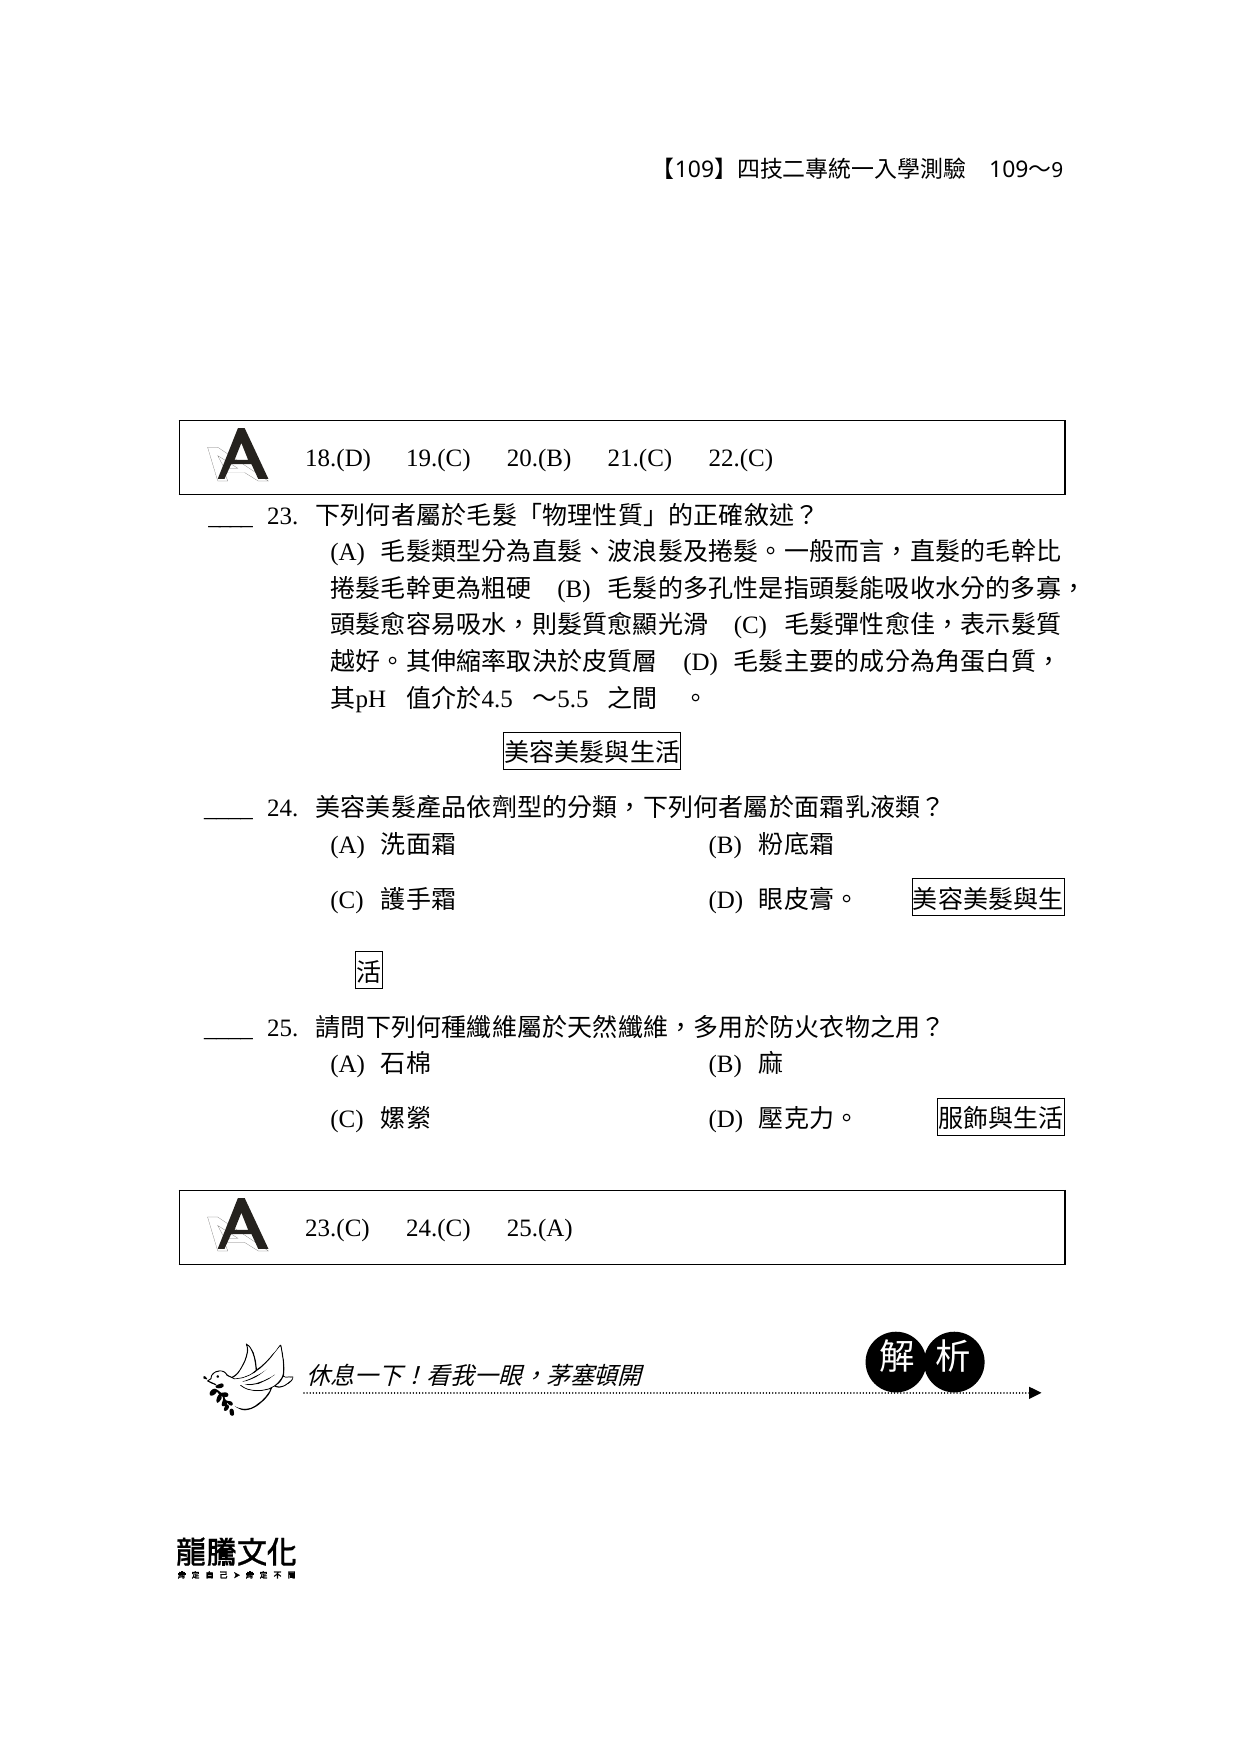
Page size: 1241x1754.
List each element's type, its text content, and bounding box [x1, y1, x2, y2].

text ˉ 23. 下列何者屬於毛髮「物理性質」的正確敘述？ (A)毛髮類型分為直髮、波浪髮及捲髮。一般而言，直髮的毛幹比捲髮毛幹更為粗硬 (B)毛髮的多孔性是指頭髮能吸收水分的多寡，頭髮愈容易吸水，則髮質愈顯光滑 (C)毛髮彈性愈佳，表示髮質越好。其伸縮率取決於皮質層 (D)毛髮主要的成分為角蛋白質，其pH值介於4.5～5.5之間ˉ。 美容美髮與生活 [180, 495, 1061, 788]
text 25. 請問下列何種纖維屬於天然纖維，多用於防火衣物之用？ [180, 1007, 1061, 1043]
text 24. 美容美髮產品依劑型的分類，下列何者屬於面霜乳液類？ [180, 788, 1061, 824]
text (C)嫘縈 (D)壓克力。 服飾與生活 [315, 1080, 1061, 1153]
text (A)洗面霜 (B)粉底霜 [315, 824, 1061, 861]
picture [203, 1343, 294, 1416]
table_header [180, 421, 273, 494]
text (C)護手霜 (D)眼皮膏。 美容美髮與生活 [315, 861, 1061, 1007]
table_header 18.(D) 19.(C) 20.(B) 21.(C) 22.(C) [273, 421, 1064, 494]
text (A)石棉 (B)麻 [315, 1043, 1061, 1080]
table_header [180, 1191, 273, 1264]
table_header 23.(C) 24.(C) 25.(A) [273, 1191, 1064, 1264]
